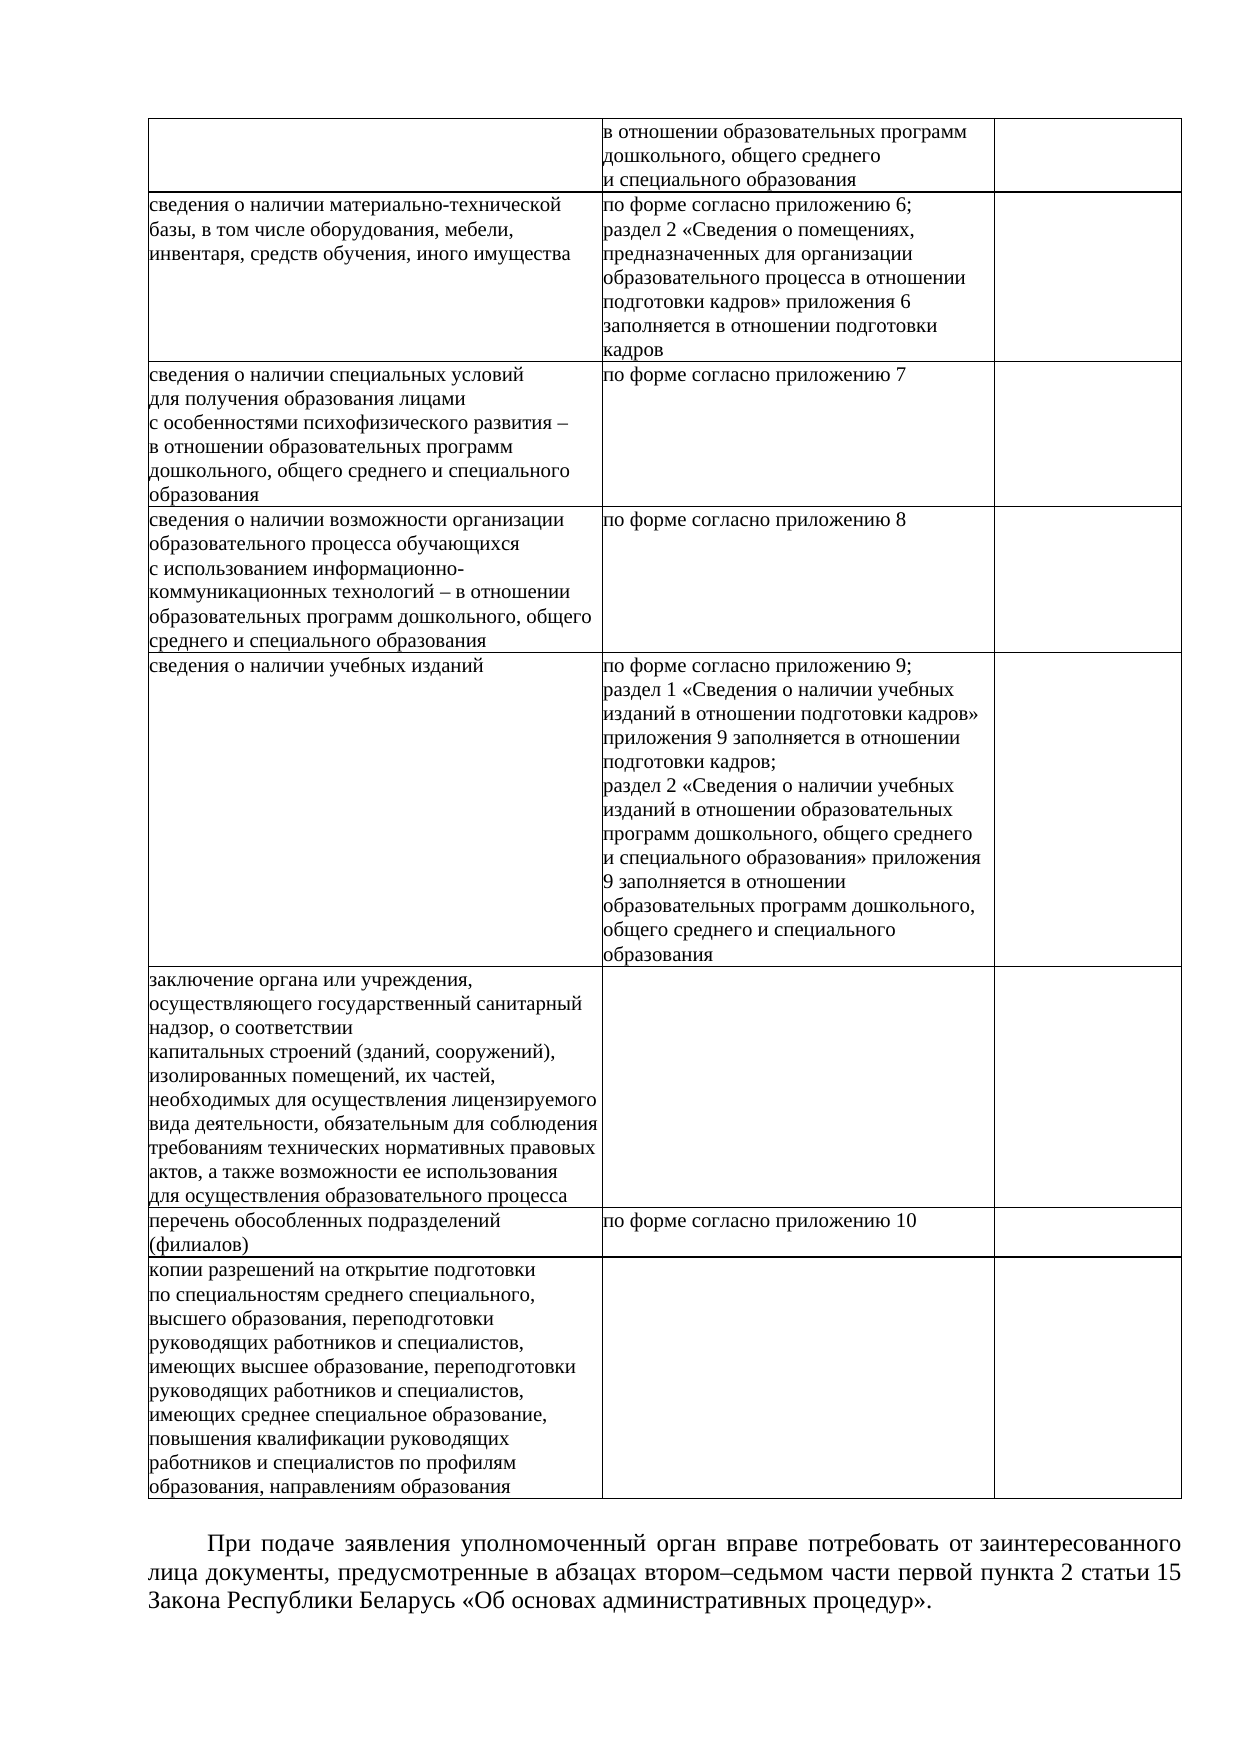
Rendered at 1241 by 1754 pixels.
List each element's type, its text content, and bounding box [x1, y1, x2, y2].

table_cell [603, 119, 994, 191]
table_cell [995, 193, 1181, 361]
table_cell [995, 1258, 1181, 1498]
table_cell по форме согласно приложению 6; раздел 2 «Сведения о помещениях, предназначенных для организации образовательного процесса в отношении подготовки кадров» приложения 6 заполняется в отношении подготовки кадров [603, 193, 994, 361]
table_cell [603, 1258, 994, 1498]
table_cell по форме согласно приложению 10 [603, 1208, 994, 1256]
table_cell сведения о наличии специальных условий для получения образования лицами с особенностями психофизического развития – в отношении образовательных программ дошкольного, общего среднего и специального образования [149, 362, 602, 506]
table_cell [995, 119, 1181, 191]
table_cell [995, 967, 1181, 1207]
table_cell [995, 653, 1181, 966]
table_cell сведения о наличии возможности организации образовательного процесса обучающихся с использованием информационно-коммуникационных технологий – в отношении образовательных программ дошкольного, общего среднего и специального образования [149, 507, 602, 652]
table_cell перечень обособленных подразделений (филиалов) [149, 1208, 602, 1256]
table_cell сведения о наличии материально-технической базы, в том числе оборудования, мебели, инвентаря, средств обучения, иного имущества [149, 193, 602, 361]
table_cell по форме согласно приложению 8 [603, 507, 994, 652]
table_cell заключение органа или учреждения, осуществляющего государственный санитарный надзор, о соответствии капитальных строений (зданий, сооружений), изолированных помещений, их частей, необходимых для осуществления лицензируемого вида деятельности, обязательным для соблюдения требованиям технических нормативных правовых актов, а также возможности ее использования для осуществления образовательного процесса [149, 967, 602, 1207]
table_cell копии разрешений на открытие подготовки по специальностям среднего специального, высшего образования, переподготовки руководящих работников и специалистов, имеющих высшее образование, переподготовки руководящих работников и специалистов, имеющих среднее специальное образование, повышения квалификации руководящих работников и специалистов по профилям образования, направлениям образования [149, 1258, 602, 1498]
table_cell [149, 119, 602, 191]
table_cell сведения о наличии учебных изданий [149, 653, 602, 966]
table_cell [603, 967, 994, 1207]
table_cell [995, 362, 1181, 506]
table_cell по форме согласно приложению 9; раздел 1 «Сведения о наличии учебных изданий в отношении подготовки кадров» приложения 9 заполняется в отношении подготовки кадров; раздел 2 «Сведения о наличии учебных изданий в отношении образовательных программ дошкольного, общего среднего и специального образования» приложения 9 заполняется в отношении образовательных программ дошкольного, общего среднего и специального образования [603, 653, 994, 966]
table_cell [995, 507, 1181, 652]
text При подаче заявления уполномоченный орган вправе потребовать от заинтересованного лица документы, предусмотренные в абзацах втором–седьмом части первой пункта 2 статьи 15 Закона Республики Беларусь «Об основах административных процедур». [148, 1528, 1181, 1614]
table_cell по форме согласно приложению 7 [603, 362, 994, 506]
table_cell [995, 1208, 1181, 1256]
